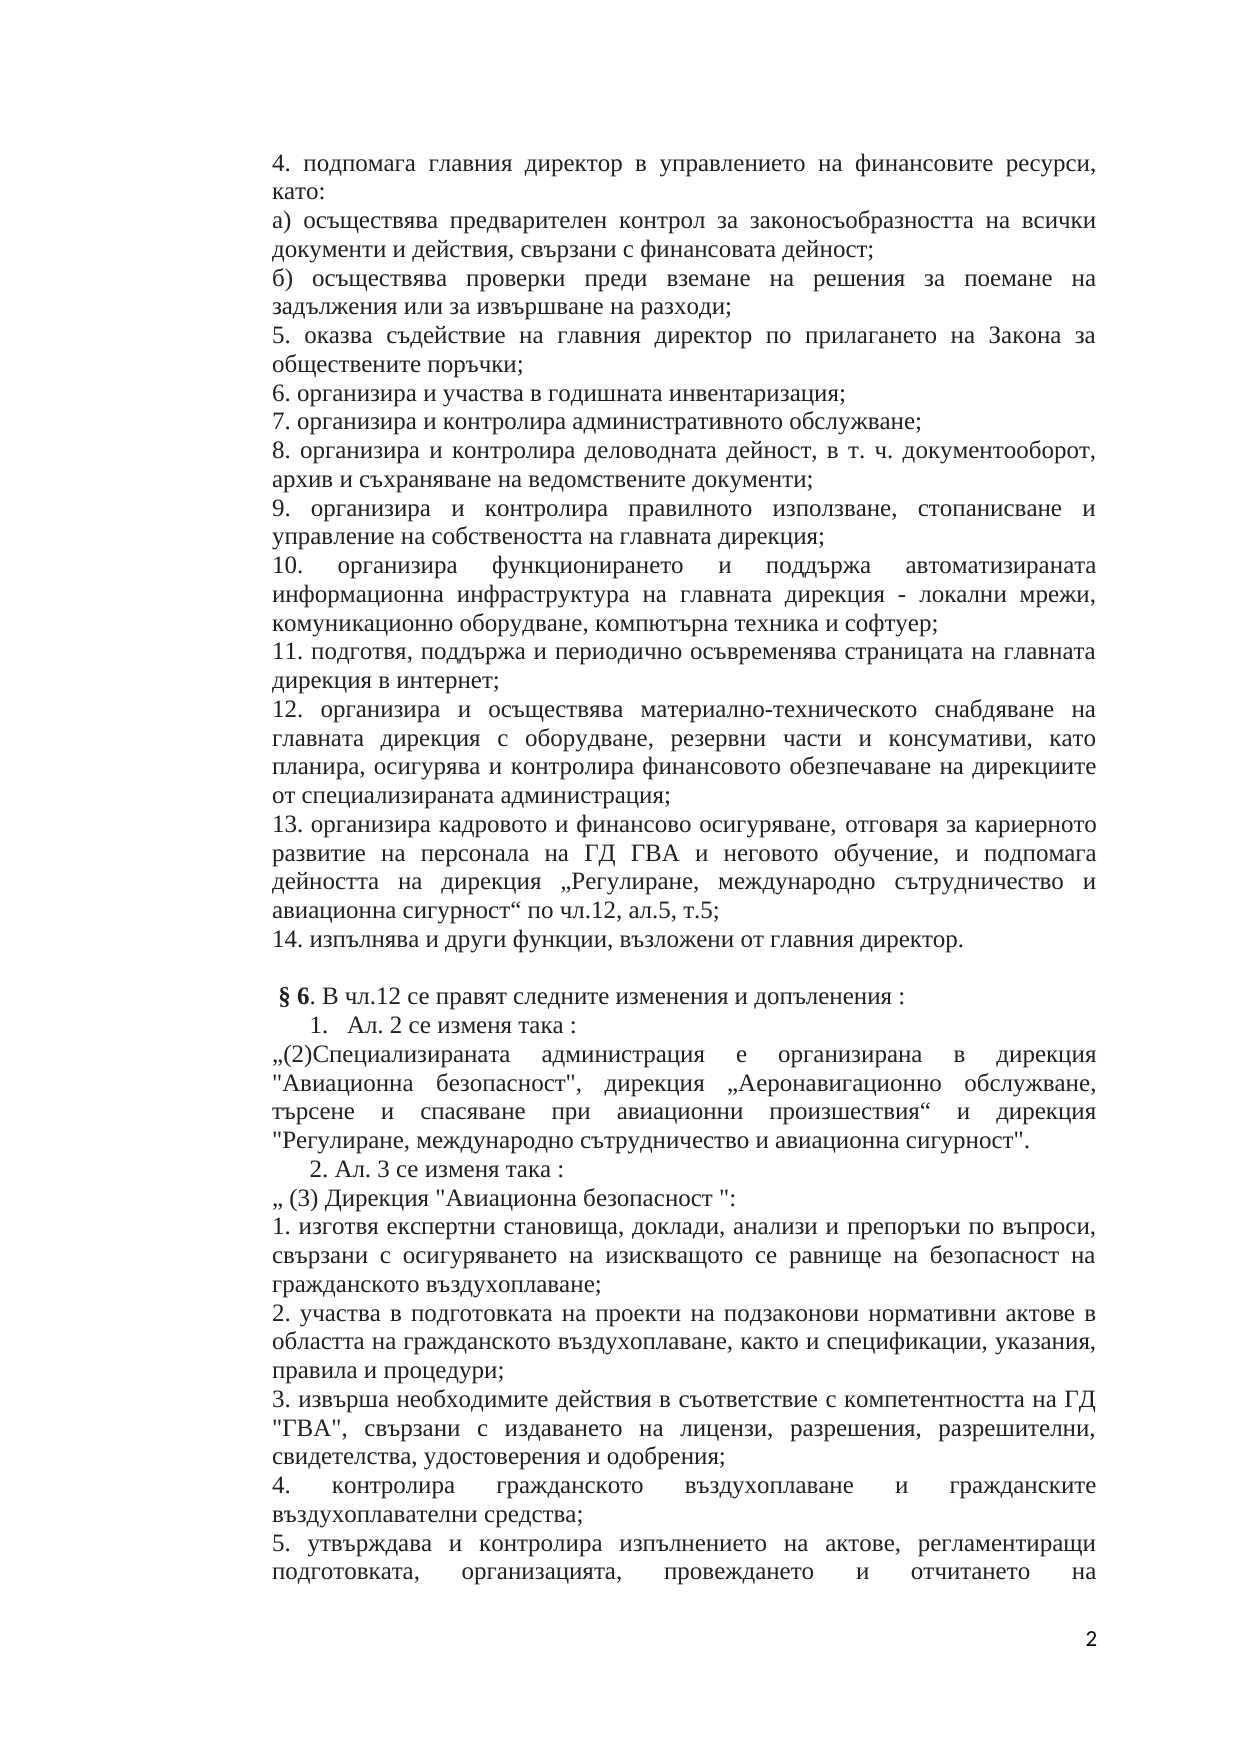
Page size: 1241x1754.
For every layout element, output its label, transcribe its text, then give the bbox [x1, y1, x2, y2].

text 4. контролира гражданското въздухоплаване и гражданските въздухоплавателни средства; [272, 1470, 1097, 1528]
text 11. подготвя, поддържа и периодично осъвременява страницата на главната дирекция в интернет; [272, 636, 1097, 694]
text 4. подпомага главния директор в управлението на финансовите ресурси, като: [272, 148, 1097, 205]
text 2. Ал. 3 се изменя така : [272, 1154, 1097, 1183]
text 13. организира кадровото и финансово осигуряване, отговаря за кариерното развитие на персонала на ГД ГВА и неговото обучение, и подпомага дейността на дирекция „Регулиране, международно сътрудничество и авиационна сигурност“ по чл.12, ал.5, т.5; [272, 809, 1097, 924]
text „ (3) Дирекция "Авиационна безопасност ": [272, 1183, 1097, 1211]
text 6. организира и участва в годишната инвентаризация; [272, 378, 1097, 406]
text 14. изпълнява и други функции, възложени от главния директор. [272, 924, 1097, 953]
text 9. организира и контролира правилното използване, стопанисване и управление на собствеността на главната дирекция; [272, 493, 1097, 550]
text 1. изготвя експертни становища, доклади, анализи и препоръки по въпроси, свързани с осигуряването на изискващото се равнище на безопасност на гражданското въздухоплаване; [272, 1211, 1097, 1298]
text 2. участва в подготовката на проекти на подзаконови нормативни актове в областта на гражданското въздухоплаване, както и спецификации, указания, правила и процедури; [272, 1298, 1097, 1384]
text 5. оказва съдействие на главния директор по прилагането на Закона за обществените поръчки; [272, 320, 1097, 378]
text 3. извърша необходимите действия в съответствие с компетентността на ГД "ГВА", свързани с издаването на лицензи, разрешения, разрешителни, свидетелства, удостоверения и одобрения; [272, 1384, 1097, 1470]
text 10. организира функционирането и поддържа автоматизираната информационна инфраструктура на главната дирекция - локални мрежи, комуникационно оборудване, компютърна техника и софтуер; [272, 550, 1097, 636]
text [272, 1528, 1097, 1585]
text 7. организира и контролира административното обслужване; [272, 406, 1097, 435]
text б) осъществява проверки преди вземане на решения за поемане на задължения или за извършване на разходи; [272, 263, 1097, 320]
text а) осъществява предварителен контрол за законосъобразността на всички документи и действия, свързани с финансовата дейност; [272, 205, 1097, 263]
text § 6. В чл.12 се правят следните изменения и допъленения : [272, 981, 1097, 1010]
list Ал. 2 се изменя така : [309, 1010, 1097, 1039]
text „(2)Специализираната администрация е организирана в дирекция "Авиационна безопасност", дирекция „Аеронавигационно обслужване, търсене и спасяване при авиационни произшествия“ и дирекция "Регулиране, международно сътрудничество и авиационна сигурност". [272, 1039, 1097, 1154]
text 8. организира и контролира деловодната дейност, в т. ч. документооборот, архив и съхраняване на ведомствените документи; [272, 435, 1097, 493]
text 12. организира и осъществява материално-техническото снабдяване на главната дирекция с оборудване, резервни части и консумативи, като планира, осигурява и контролира финансовото обезпечаване на дирекциите от специализираната администрация; [272, 694, 1097, 809]
